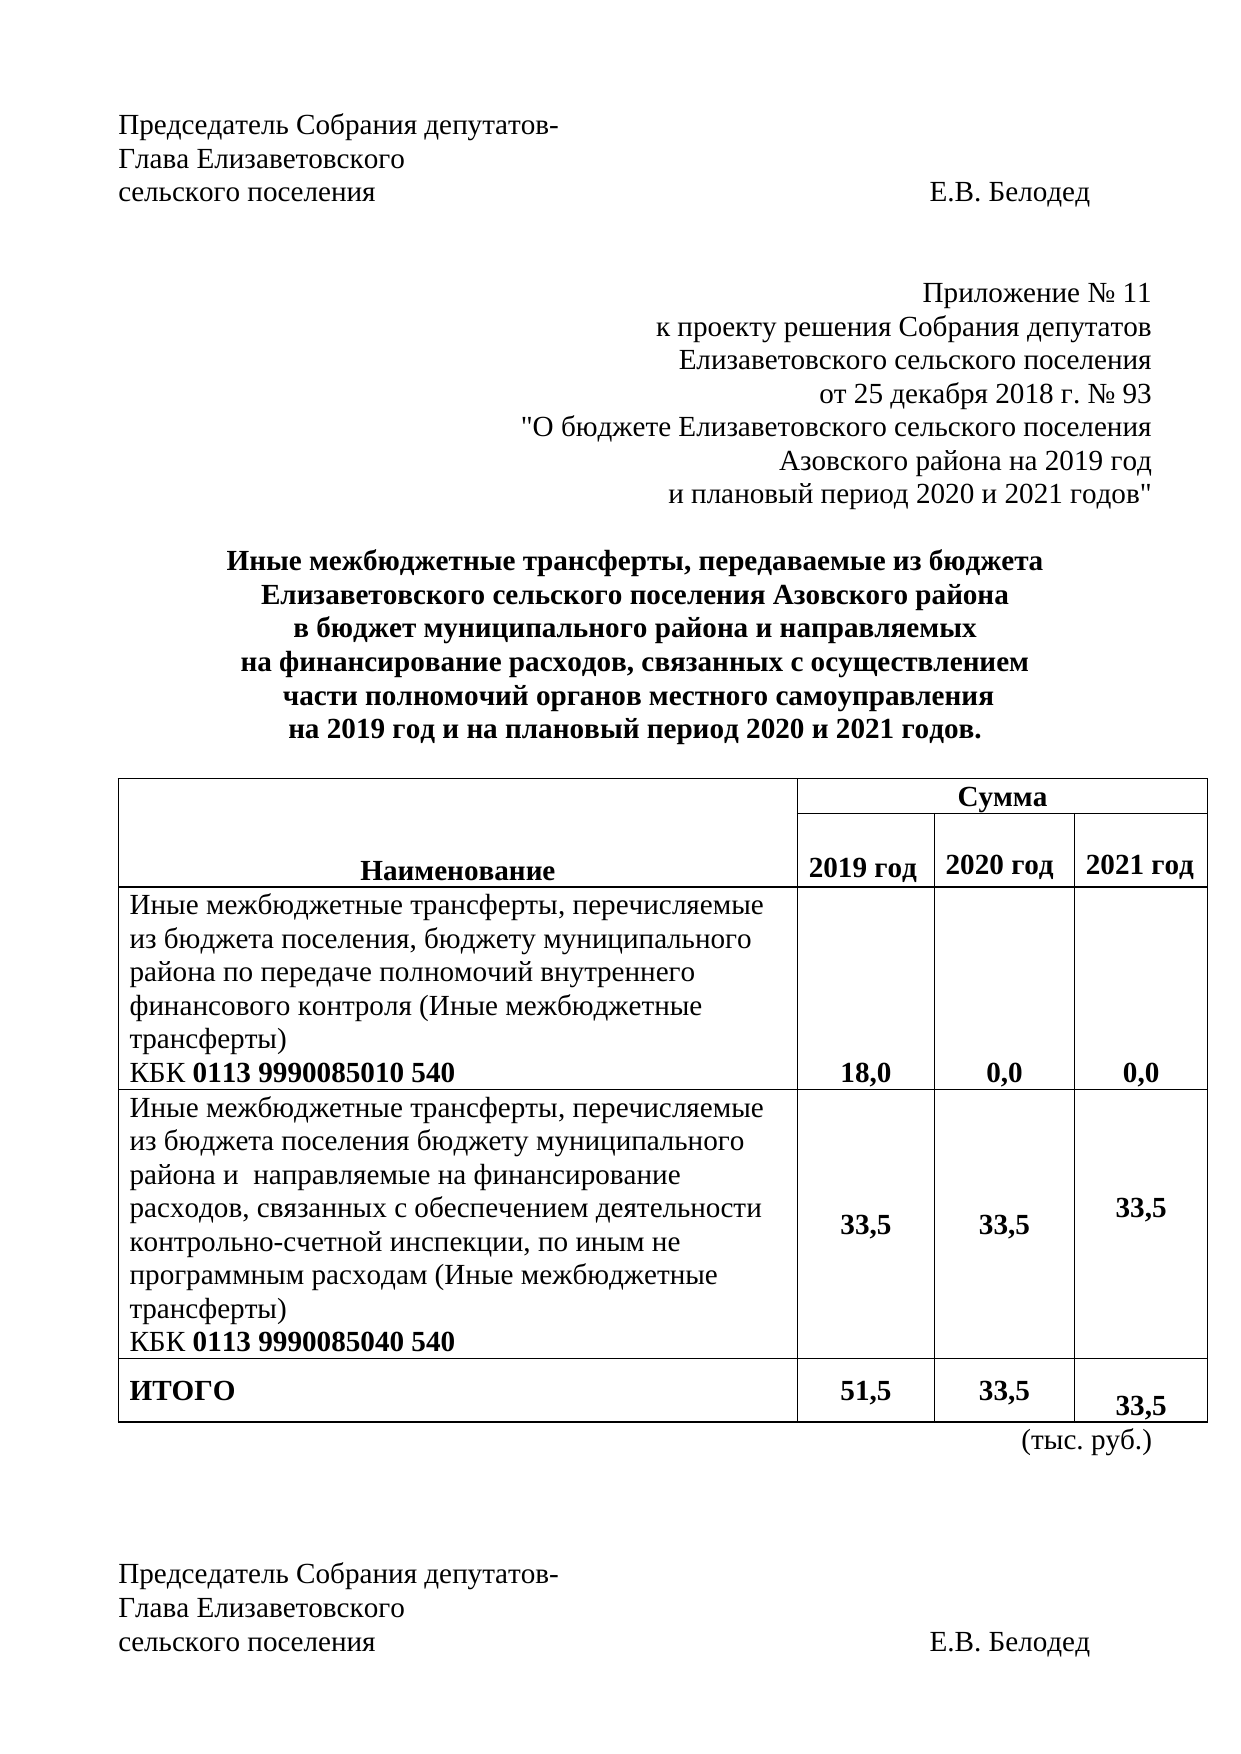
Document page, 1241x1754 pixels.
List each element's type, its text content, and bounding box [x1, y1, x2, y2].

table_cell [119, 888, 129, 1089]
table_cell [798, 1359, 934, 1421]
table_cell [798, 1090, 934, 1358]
text части полномочий органов местного самоуправления [118, 678, 1152, 711]
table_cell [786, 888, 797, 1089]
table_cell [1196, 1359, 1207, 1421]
text Председатель Собрания депутатов- [118, 107, 1152, 141]
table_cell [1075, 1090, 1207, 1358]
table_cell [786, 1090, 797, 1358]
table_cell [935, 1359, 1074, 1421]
text и плановый период 2020 и 2021 годов" [118, 476, 1152, 510]
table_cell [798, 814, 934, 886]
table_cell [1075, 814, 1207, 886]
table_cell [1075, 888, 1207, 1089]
text Елизаветовского сельского поселения [118, 342, 1152, 376]
text в бюджет муниципального района и направляемых [118, 611, 1152, 644]
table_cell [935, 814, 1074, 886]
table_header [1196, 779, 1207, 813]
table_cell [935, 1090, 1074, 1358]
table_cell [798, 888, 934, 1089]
text Приложение № 11 [118, 275, 1152, 309]
text на 2019 год и на плановый период 2020 и 2021 годов. [118, 711, 1152, 745]
text Елизаветовского сельского поселения Азовского района [118, 577, 1152, 611]
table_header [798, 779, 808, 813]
text на финансирование расходов, связанных с осуществлением [118, 644, 1152, 678]
text Глава Елизаветовского [118, 1590, 1152, 1624]
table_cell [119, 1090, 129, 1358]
text к проекту решения Собрания депутатов [118, 309, 1152, 342]
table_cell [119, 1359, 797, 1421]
text Председатель Собрания депутатов- [118, 1557, 1152, 1590]
text (тыс. руб.) [118, 1423, 1152, 1456]
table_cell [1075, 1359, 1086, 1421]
text сельского поселения Е.В. Белодед [118, 174, 1152, 208]
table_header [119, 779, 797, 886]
text сельского поселения Е.В. Белодед [118, 1624, 1152, 1657]
text "О бюджете Елизаветовского сельского поселения [118, 409, 1152, 443]
text Глава Елизаветовского [118, 141, 1152, 174]
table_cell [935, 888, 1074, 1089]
text Азовского района на 2019 год [118, 443, 1152, 476]
text Иные межбюджетные трансферты, передаваемые из бюджета [118, 543, 1152, 577]
text от 25 декабря 2018 г. № 93 [118, 376, 1152, 409]
